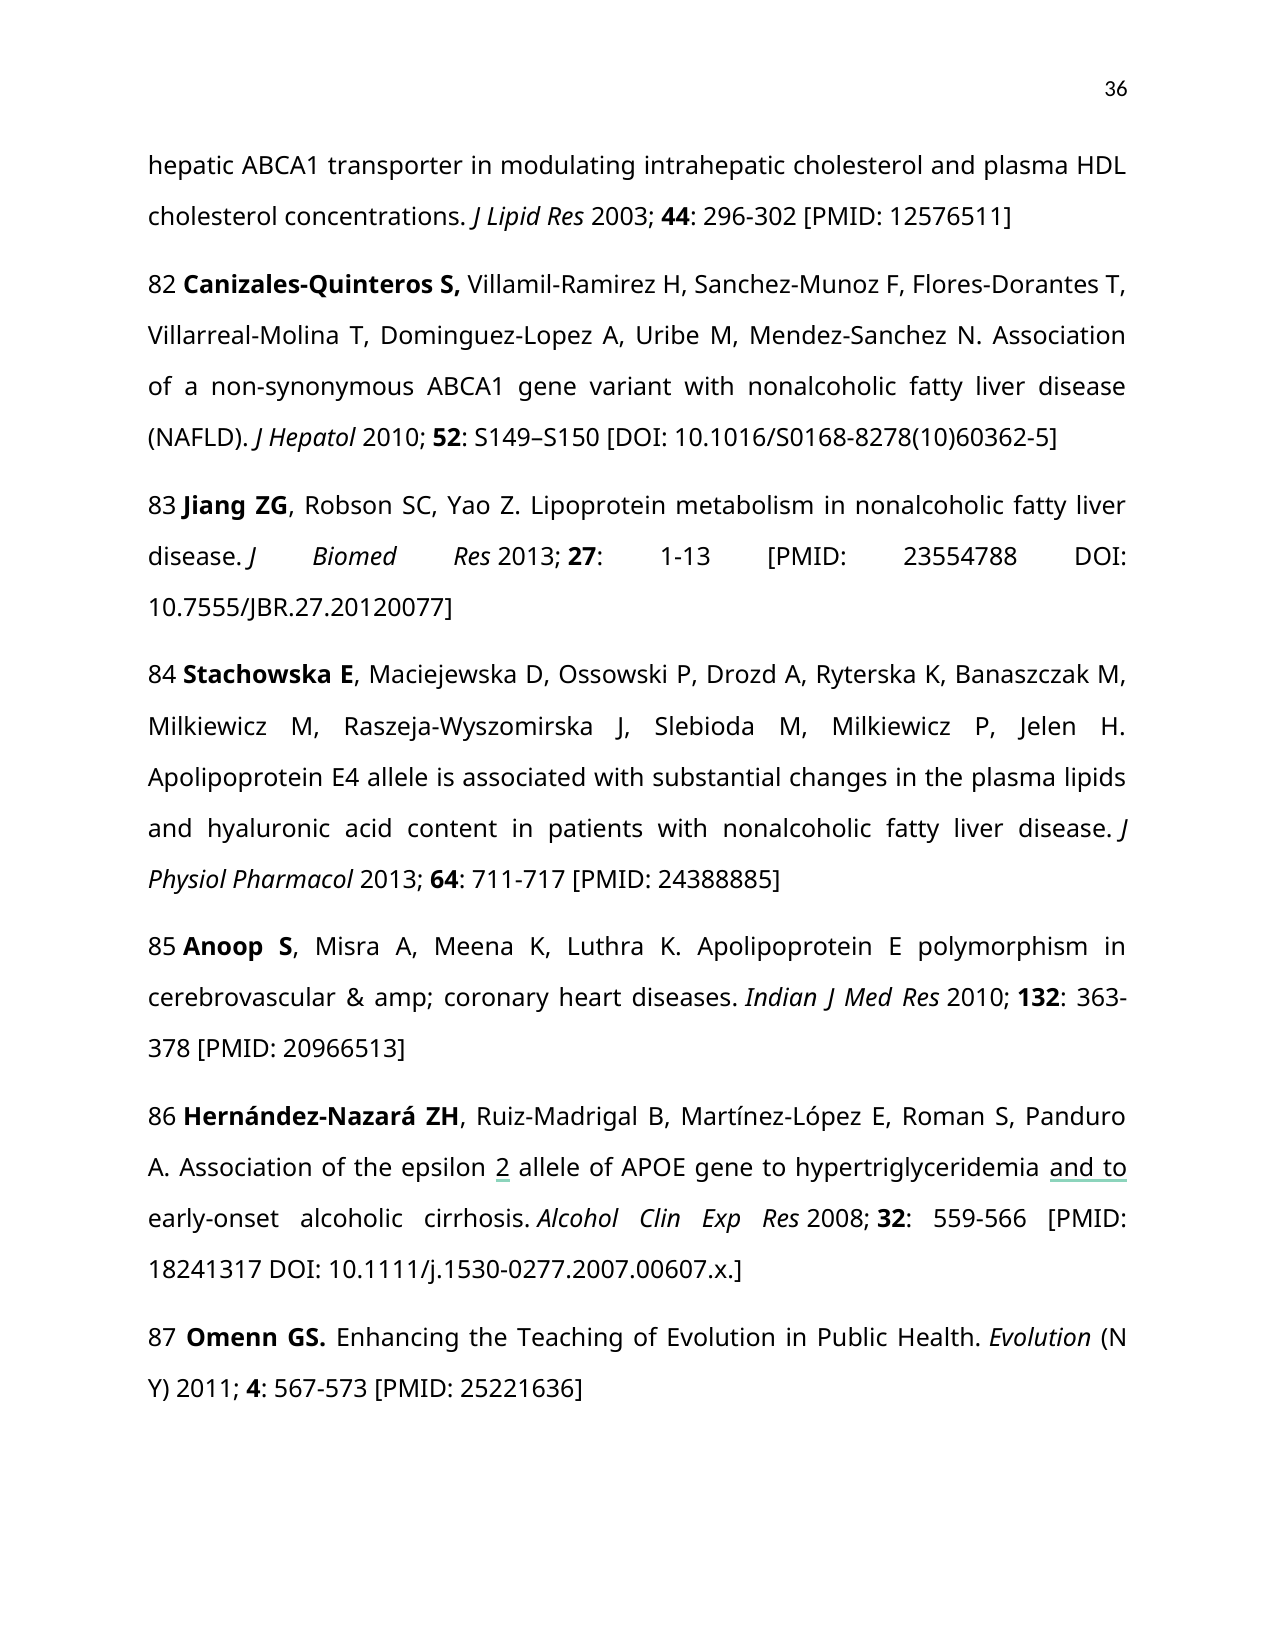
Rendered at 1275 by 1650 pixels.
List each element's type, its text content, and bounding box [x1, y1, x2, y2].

text 84 Stachowska E, Maciejewska D, Ossowski P, Drozd A, Ryterska K, Banaszczak M, Milkiewicz M, Raszeja-Wyszomirska J, Slebioda M, Milkiewicz P, Jelen H. Apolipoprotein E4 allele is associated with substantial changes in the plasma lipids and hyaluronic acid content in patients with nonalcoholic fatty liver disease. J Physiol Pharmacol 2013; 64: 711-717 [PMID: 24388885] [148, 657, 1127, 895]
text 86 Hernández-Nazará ZH, Ruiz-Madrigal B, Martínez-López E, Roman S, Panduro A. Association of the epsilon 2 allele of APOE gene to hypertriglyceridemia and to early-onset alcoholic cirrhosis. Alcohol Clin Exp Res 2008; 32: 559-566 [PMID: 18241317 DOI: 10.1111/j.1530-0277.2007.00607.x.] [148, 1099, 1127, 1286]
text 87 Omenn GS. Enhancing the Teaching of Evolution in Public Health. Evolution (N Y) 2011; 4: 567-573 [PMID: 25221636] [148, 1319, 1127, 1405]
text 83 Jiang ZG, Robson SC, Yao Z. Lipoprotein metabolism in nonalcoholic fatty liver disease. J Biomed Res 2013; 27: 1-13 [PMID: 23554788 DOI: 10.7555/JBR.27.20120077] [148, 487, 1127, 623]
text 85 Anoop S, Misra A, Meena K, Luthra K. Apolipoprotein E polymorphism in cerebrovascular & amp; coronary heart diseases. Indian J Med Res 2010; 132: 363-378 [PMID: 20966513] [148, 929, 1127, 1065]
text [148, 148, 1127, 233]
text 82 Canizales-Quinteros S, Villamil-Ramirez H, Sanchez-Munoz F, Flores-Dorantes T, Villarreal-Molina T, Dominguez-Lopez A, Uribe M, Mendez-Sanchez N. Association of a non-synonymous ABCA1 gene variant with nonalcoholic fatty liver disease (NAFLD). J Hepatol 2010; 52: S149–S150 [DOI: 10.1016/S0168-8278(10)60362-5] [148, 266, 1127, 454]
